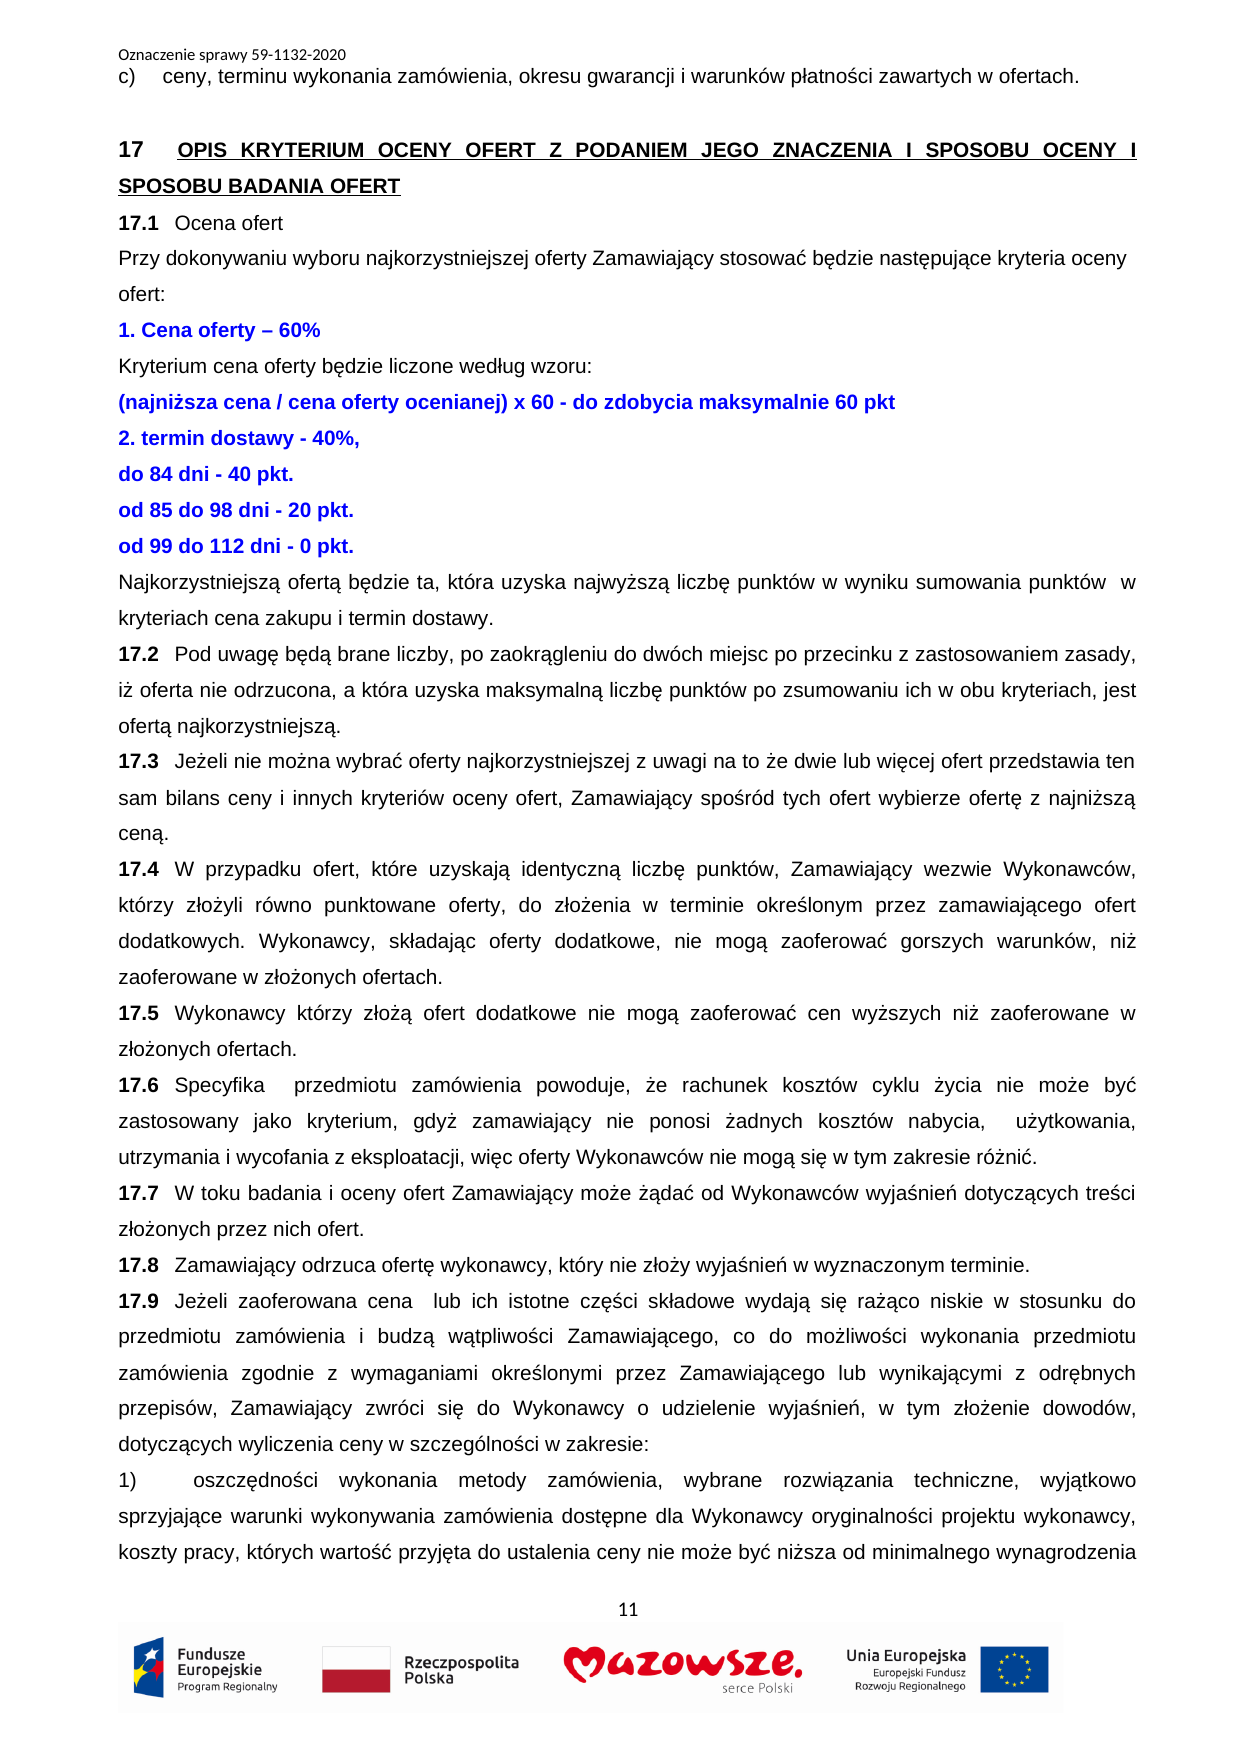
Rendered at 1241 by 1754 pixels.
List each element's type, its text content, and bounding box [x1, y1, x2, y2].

list Ocena ofert [118, 210, 1138, 234]
text (najniższa cena / cena oferty ocenianej) x 60 - do zdobycia maksymalnie 60 pkt [118, 390, 1138, 414]
list W toku badania i oceny ofert Zamawiający może żądać od Wykonawców wyjaśnień dotyczących treści złożonych przez nich ofert. [118, 1181, 1138, 1241]
list Jeżeli zaoferowana cena lub ich istotne części składowe wydają się rażąco niskie w stosunku do przedmiotu zamówienia i budzą wątpliwości Zamawiającego, co do możliwości wykonania przedmiotu zamówienia zgodnie z wymaganiami określonymi przez Zamawiającego lub wynikającymi z odrębnych przepisów, Zamawiający zwróci się do Wykonawcy o udzielenie wyjaśnień, w tym złożenie dowodów, dotyczących wyliczenia ceny w szczególności w zakresie: [118, 1288, 1138, 1456]
picture [118, 1622, 1064, 1713]
list Pod uwagę będą brane liczby, po zaokrągleniu do dwóch miejsc po przecinku z zastosowaniem zasady, iż oferta nie odrzucona, a która uzyska maksymalną liczbę punktów po zsumowaniu ich w obu kryteriach, jest ofertą najkorzystniejszą. [118, 642, 1138, 737]
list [118, 1468, 1138, 1564]
text do 84 dni - 40 pkt. [118, 462, 1138, 486]
text Przy dokonywaniu wyboru najkorzystniejszej oferty Zamawiający stosować będzie następujące kryteria oceny ofert: [118, 246, 1138, 306]
list Specyfika przedmiotu zamówienia powoduje, że rachunek kosztów cyklu życia nie może być zastosowany jako kryterium, gdyż zamawiający nie ponosi żadnych kosztów nabycia, użytkowania, utrzymania i wycofania z eksploatacji, więc oferty Wykonawców nie mogą się w tym zakresie różnić. [118, 1073, 1138, 1169]
list ceny, terminu wykonania zamówienia, okresu gwarancji i warunków płatności zawartych w ofertach. [118, 64, 1138, 88]
list W przypadku ofert, które uzyskają identyczną liczbę punktów, Zamawiający wezwie Wykonawców, którzy złożyli równo punktowane oferty, do złożenia w terminie określonym przez zamawiającego ofert dodatkowych. Wykonawcy, składając oferty dodatkowe, nie mogą zaoferować gorszych warunków, niż zaoferowane w złożonych ofertach. [118, 857, 1138, 989]
text Najkorzystniejszą ofertą będzie ta, która uzyska najwyższą liczbę punktów w wyniku sumowania punktów w kryteriach cena zakupu i termin dostawy. [118, 570, 1138, 629]
list OPIS KRYTERIUM OCENY OFERT Z PODANIEM JEGO ZNACZENIA I SPOSOBU OCENY I SPOSOBU BADANIA OFERT [118, 136, 1138, 198]
list Jeżeli nie można wybrać oferty najkorzystniejszej z uwagi na to że dwie lub więcej ofert przedstawia ten sam bilans ceny i innych kryteriów oceny ofert, Zamawiający spośród tych ofert wybierze ofertę z najniższą ceną. [118, 749, 1138, 845]
list Wykonawcy którzy złożą ofert dodatkowe nie mogą zaoferować cen wyższych niż zaoferowane w złożonych ofertach. [118, 1001, 1138, 1061]
text od 85 do 98 dni - 20 pkt. [118, 498, 1138, 522]
text Kryterium cena oferty będzie liczone według wzoru: [118, 354, 1138, 378]
text 2. termin dostawy - 40%, [118, 426, 1138, 450]
list Zamawiający odrzuca ofertę wykonawcy, który nie złoży wyjaśnień w wyznaczonym terminie. [118, 1252, 1138, 1276]
text od 99 do 112 dni - 0 pkt. [118, 534, 1138, 558]
text 1. Cena oferty – 60% [118, 318, 1138, 342]
